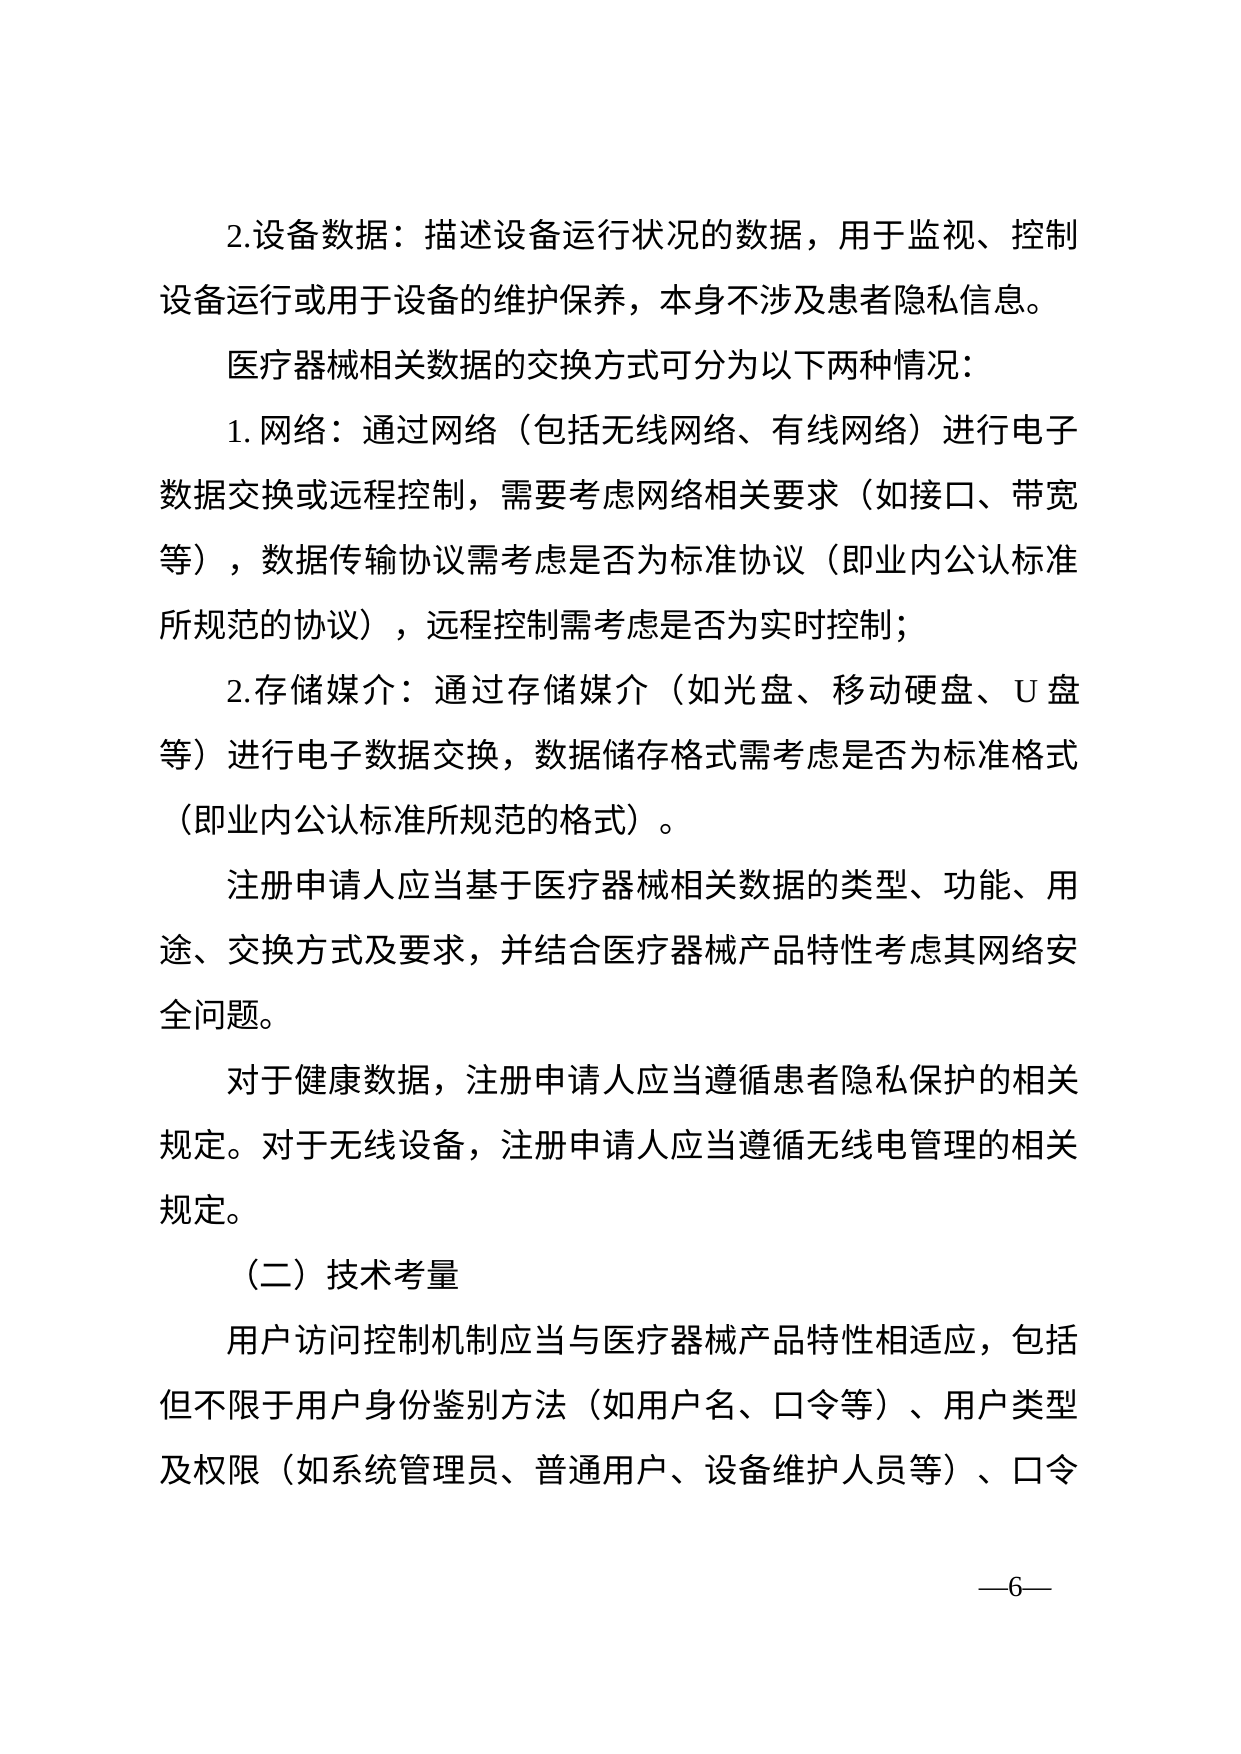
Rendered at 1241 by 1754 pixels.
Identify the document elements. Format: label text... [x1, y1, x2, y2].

text 对于健康数据，注册申请人应当遵循患者隐私保护的相关规定。对于无线设备，注册申请人应当遵循无线电管理的相关规定。 [159, 1046, 1081, 1241]
list 网络：通过网络（包括无线网络、有线网络）进行电子数据交换或远程控制，需要考虑网络相关要求（如接口、带宽等），数据传输协议需考虑是否为标准协议（即业内公认标准所规范的协议），远程控制需考虑是否为实时控制； [159, 396, 1081, 656]
text 2.存储媒介：通过存储媒介（如光盘、移动硬盘、U盘等）进行电子数据交换，数据储存格式需考虑是否为标准格式（即业内公认标准所规范的格式）。 [159, 656, 1081, 851]
text 2.设备数据：描述设备运行状况的数据，用于监视、控制设备运行或用于设备的维护保养，本身不涉及患者隐私信息。 [159, 201, 1081, 331]
text 注册申请人应当基于医疗器械相关数据的类型、功能、用途、交换方式及要求，并结合医疗器械产品特性考虑其网络安全问题。 [159, 851, 1081, 1046]
text 医疗器械相关数据的交换方式可分为以下两种情况： [159, 331, 1081, 396]
text （二）技术考量 [159, 1241, 1081, 1306]
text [159, 1306, 1081, 1501]
